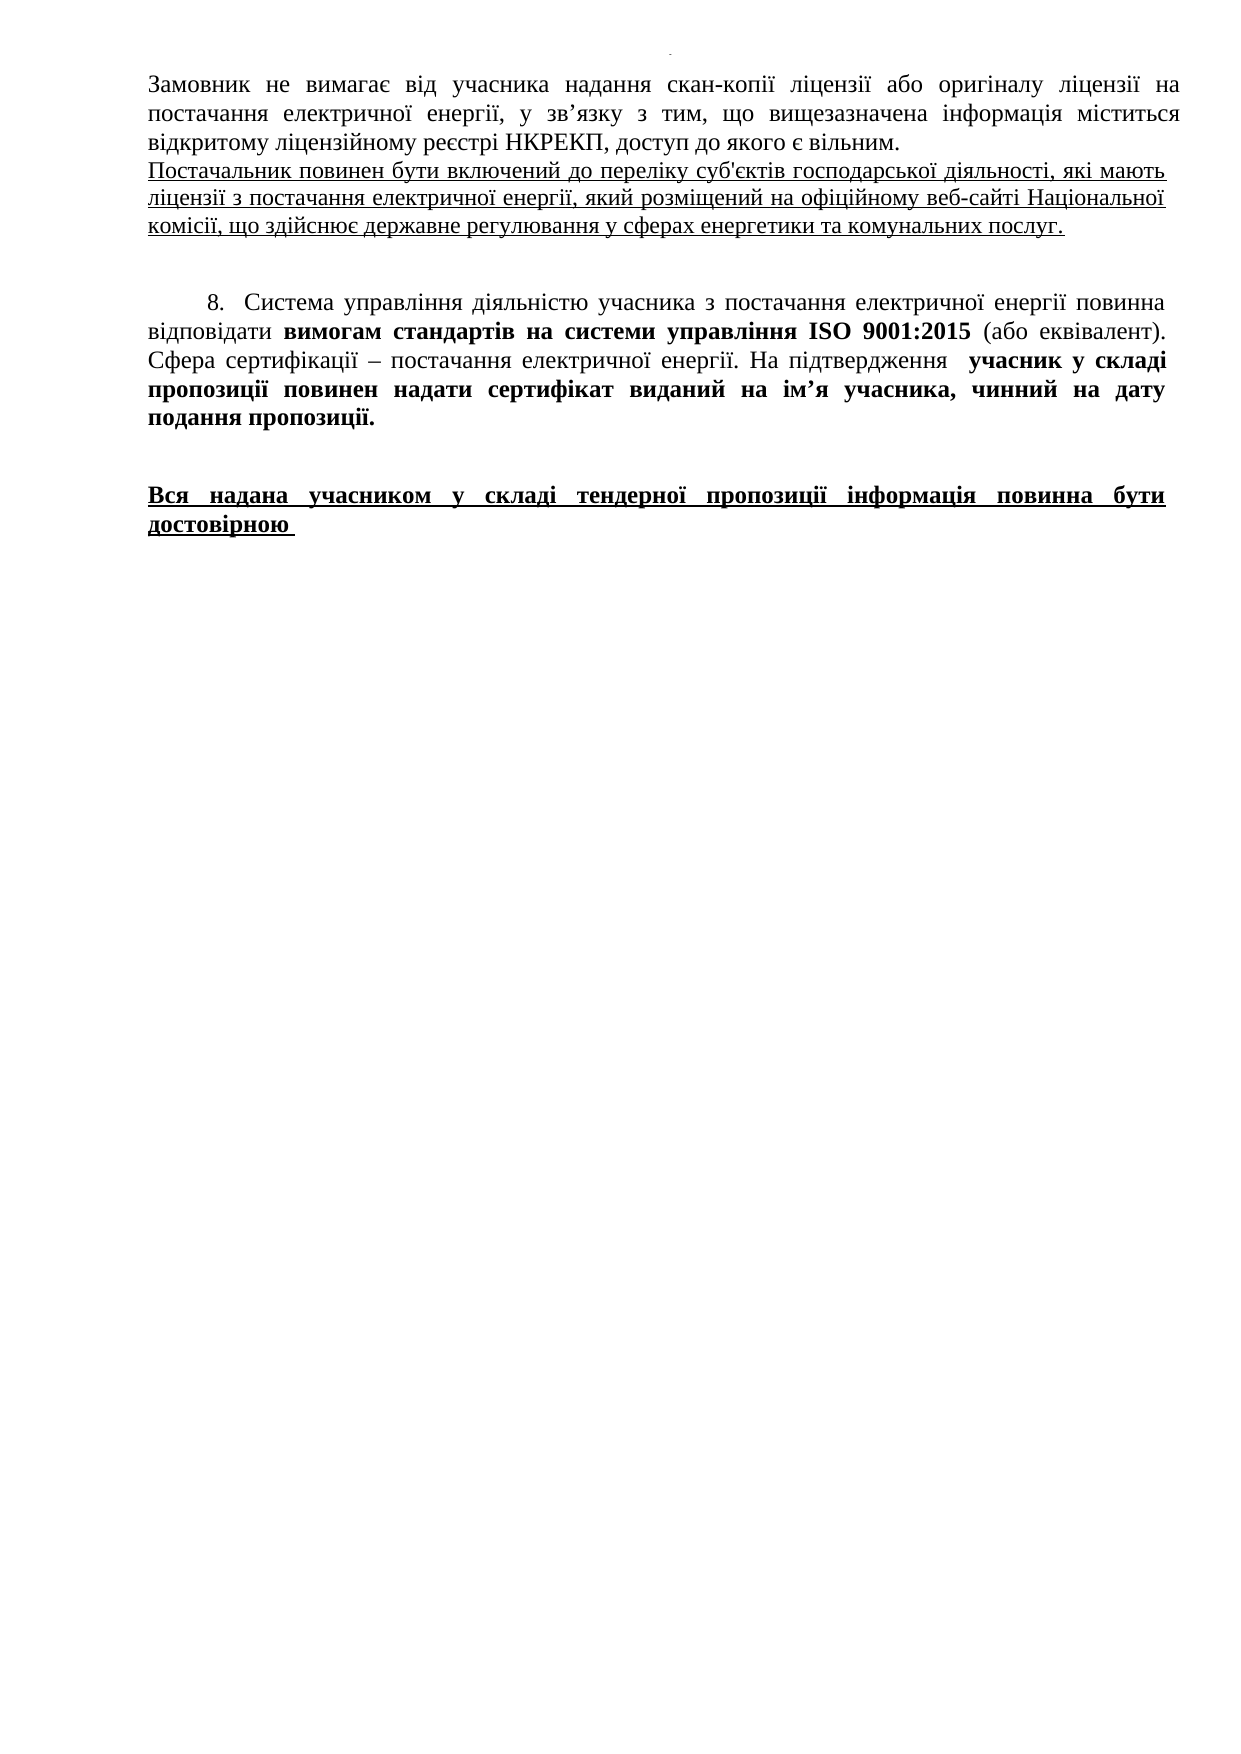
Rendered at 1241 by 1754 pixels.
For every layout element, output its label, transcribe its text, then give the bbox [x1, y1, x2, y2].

text Вся надана учасником у складі тендерної пропозиції інформація повинна бути достовірною [148, 480, 1166, 505]
text Постачальник повинен бути включений до переліку суб'єктів господарської діяльності, які мають ліцензії з постачання електричної енергії, який розміщений на офіційному веб-сайті Національної комісії, що здійснює державне регулювання у сферах енергетики та комунальних послуг. [148, 181, 1166, 207]
text 8. Система управління діяльністю учасника з постачання електричної енергії повинна відповідати вимогам стандартів на системи управління ISO 9001:2015 (або еквівалент). Сфера сертифікації – постачання електричної енергії. На підтвердження учасник у складі пропозиції повинен надати сертифікат виданий на ім’я учасника, чинний на дату подання пропозиції. [148, 287, 1166, 431]
text Постачальник повинен бути включений до переліку суб'єктів господарської діяльності, які мають ліцензії з постачання електричної енергії, який розміщений на офіційному веб-сайті Національної комісії, що здійснює державне регулювання у сферах енергетики та комунальних послуг. [148, 208, 1166, 238]
text Постачальник повинен бути включений до переліку суб'єктів господарської діяльності, які мають ліцензії з постачання електричної енергії, який розміщений на офіційному веб-сайті Національної комісії, що здійснює державне регулювання у сферах енергетики та комунальних послуг. [148, 156, 1166, 180]
text Вся надана учасником у складі тендерної пропозиції інформація повинна бути достовірною [148, 507, 1166, 538]
text Замовник не вимагає від учасника надання скан-копії ліцензії або оригіналу ліцензії на постачання електричної енергії, у зв’язку з тим, що вищезазначена інформація міститься відкритому ліцензійному реєстрі НКРЕКП, доступ до якого є вільним. [148, 69, 1181, 156]
